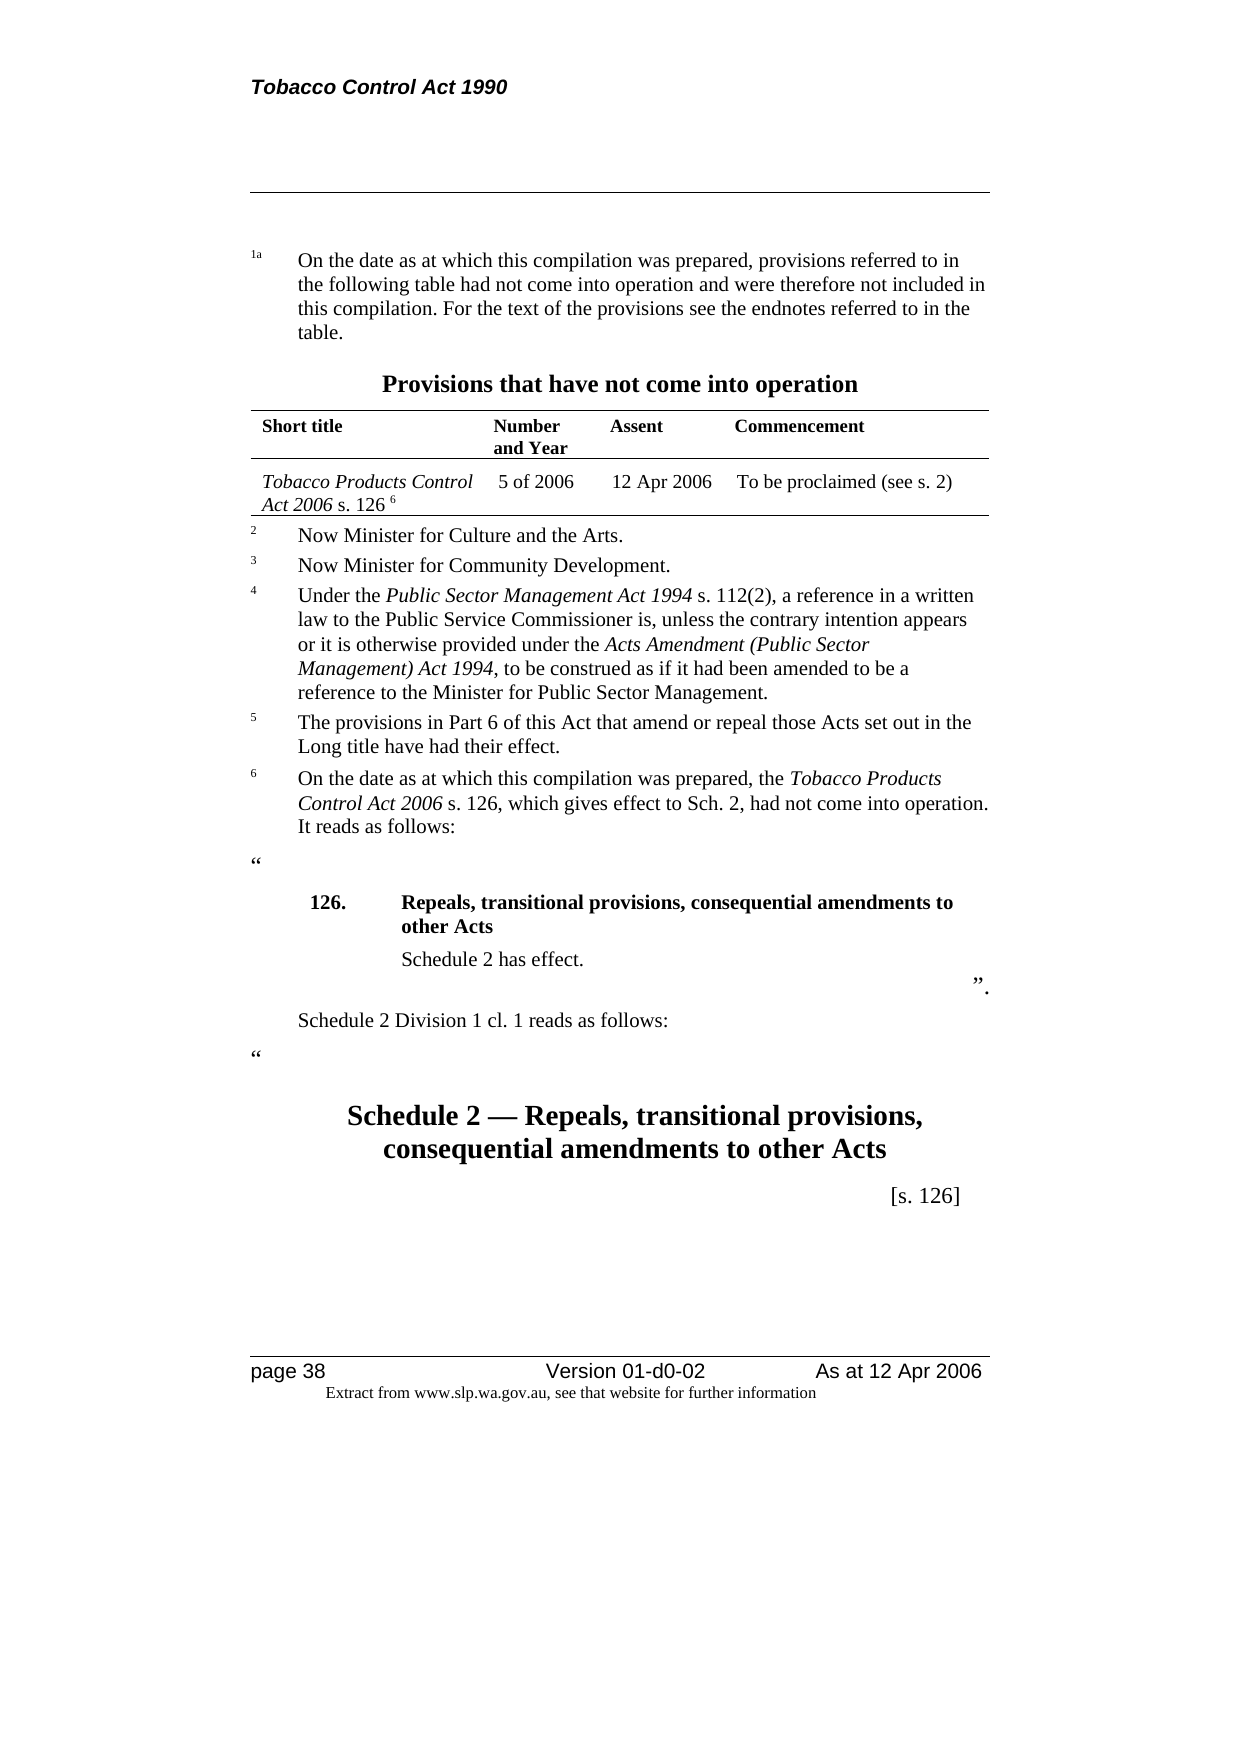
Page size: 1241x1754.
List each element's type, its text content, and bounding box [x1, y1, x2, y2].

table_cell 12 Apr 2006 [600, 459, 725, 515]
subtitle Provisions that have not come into operation [250, 369, 990, 397]
table_header Number and Year [482, 411, 598, 458]
text 3 Now Minister for Community Development. [250, 553, 990, 577]
table_cell Tobacco Products Control Act 2006 s. 126 6 [251, 459, 487, 515]
table_header Commencement [723, 411, 989, 458]
text [s. 126] [309, 1182, 960, 1208]
table_cell 5 of 2006 [487, 459, 600, 515]
table_cell To be proclaimed (see s. 2) [725, 459, 989, 515]
subtitle 126. Repeals, transitional provisions, consequential amendments to other Acts [309, 890, 960, 938]
text 6 On the date as at which this compilation was prepared, the Tobacco Products Control Act 2006 s. 126, which gives effect to Sch. 2, had not come into operation. It reads as follows: [250, 766, 990, 838]
text 1a On the date as at which this compilation was prepared, provisions referred to in the following table had not come into operation and were therefore not included in this compilation. For the text of the provisions see the endnotes referred to in the table. [250, 247, 990, 344]
text Schedule 2 Division 1 cl. 1 reads as follows: [250, 1008, 990, 1032]
text “ [250, 1044, 990, 1073]
table_header Short title [251, 411, 482, 458]
text ”. [250, 971, 990, 999]
text 4 Under the Public Sector Management Act 1994 s. 112(2), a reference in a written law to the Public Service Commissioner is, unless the contrary intention appears or it is otherwise provided under the Acts Amendment (Public Sector Management) Act 1994, to be construed as if it had been amended to be a reference to the Minister for Public Sector Management. [250, 583, 990, 704]
text “ [250, 851, 990, 880]
text 5 The provisions in Part 6 of this Act that amend or repeal those Acts set out in the Long title have had their effect. [250, 710, 990, 758]
table_header Assent [599, 411, 723, 458]
subtitle Schedule 2 — Repeals, transitional provisions, consequential amendments to other Acts [309, 1098, 960, 1165]
text Schedule 2 has effect. [312, 947, 960, 971]
text 2 Now Minister for Culture and the Arts. [250, 523, 990, 547]
